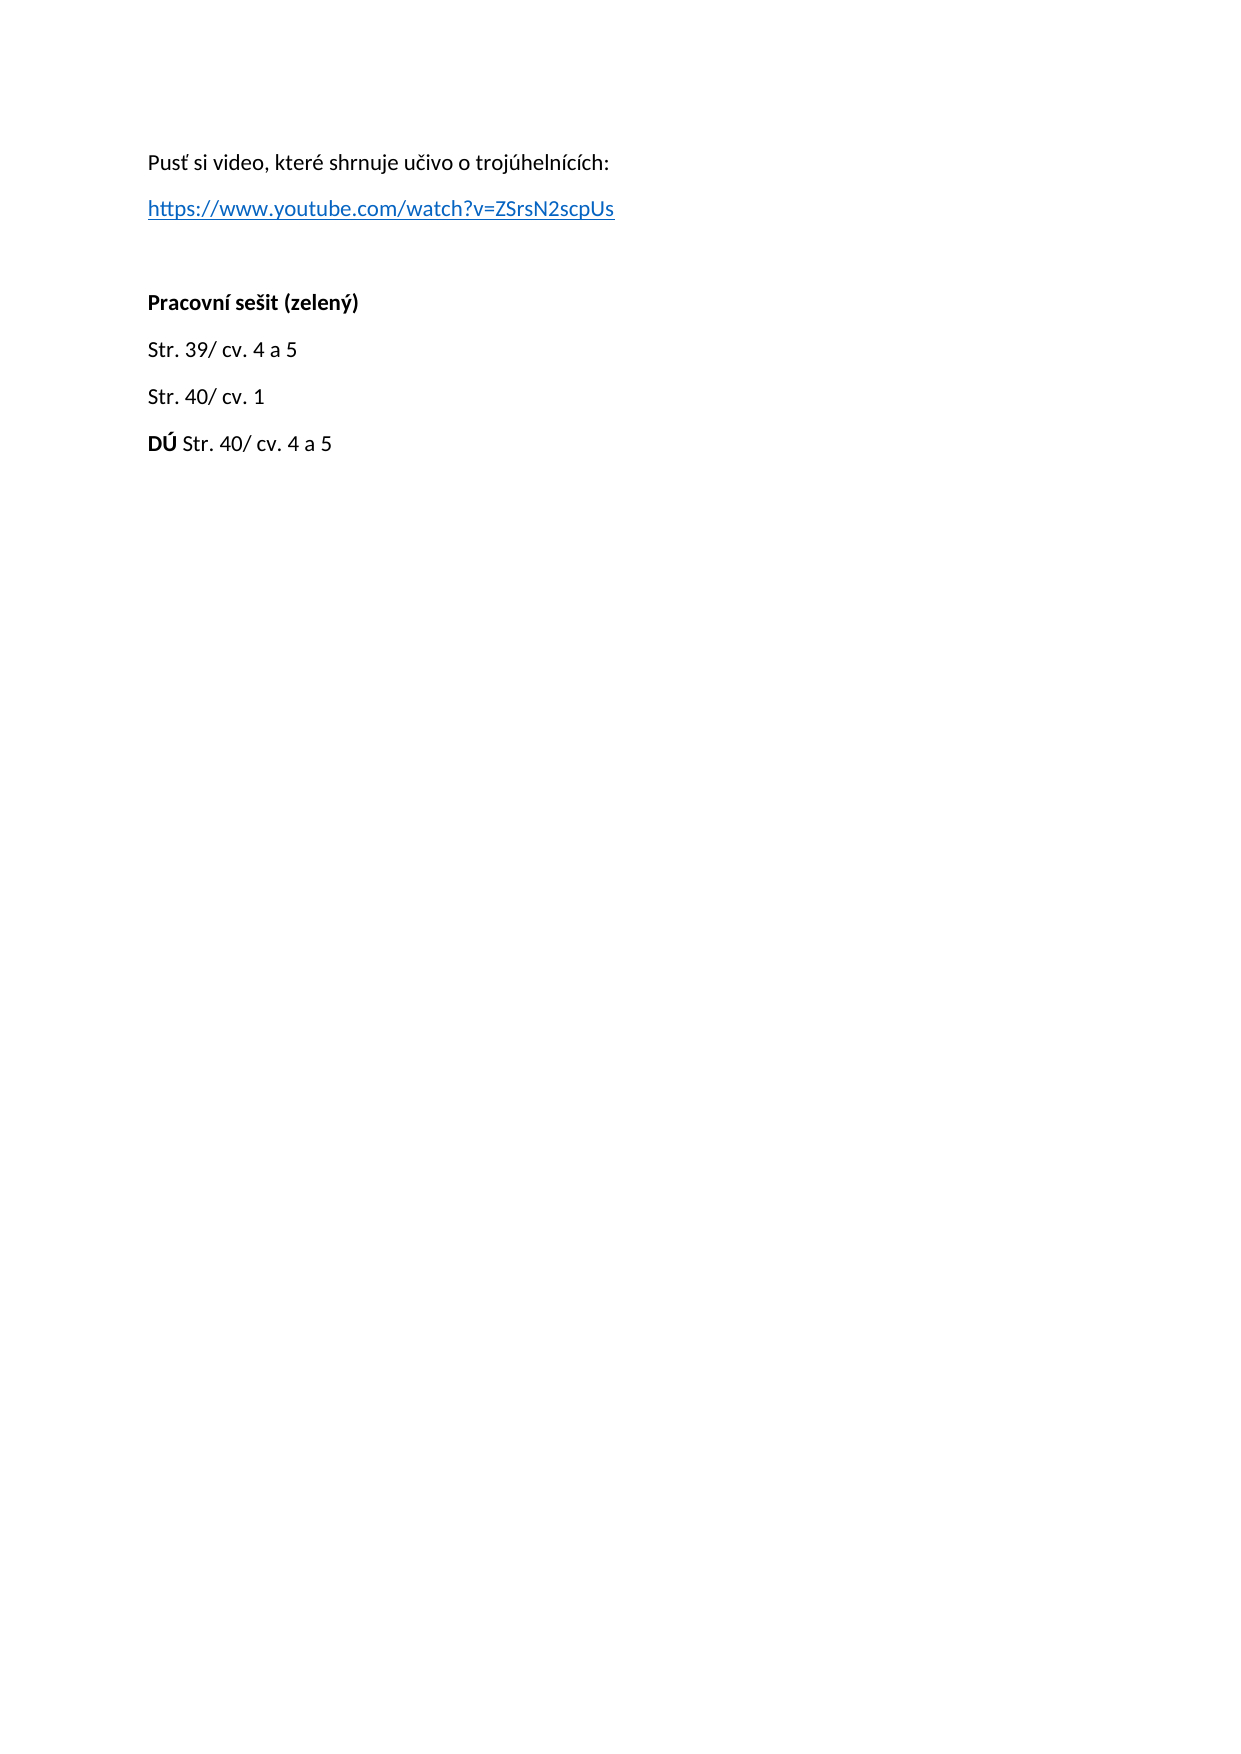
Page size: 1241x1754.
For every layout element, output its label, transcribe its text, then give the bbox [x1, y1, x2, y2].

text Pusť si video, které shrnuje učivo o trojúhelnících: [148, 148, 1093, 176]
text Pracovní sešit (zelený) [148, 288, 1093, 316]
text Str. 39/ cv. 4 a 5 [148, 335, 1093, 363]
text https://www.youtube.com/watch?v=ZSrsN2scpUs [148, 194, 1093, 222]
text DÚ Str. 40/ cv. 4 a 5 [148, 429, 1093, 457]
text Str. 40/ cv. 1 [148, 382, 1093, 410]
